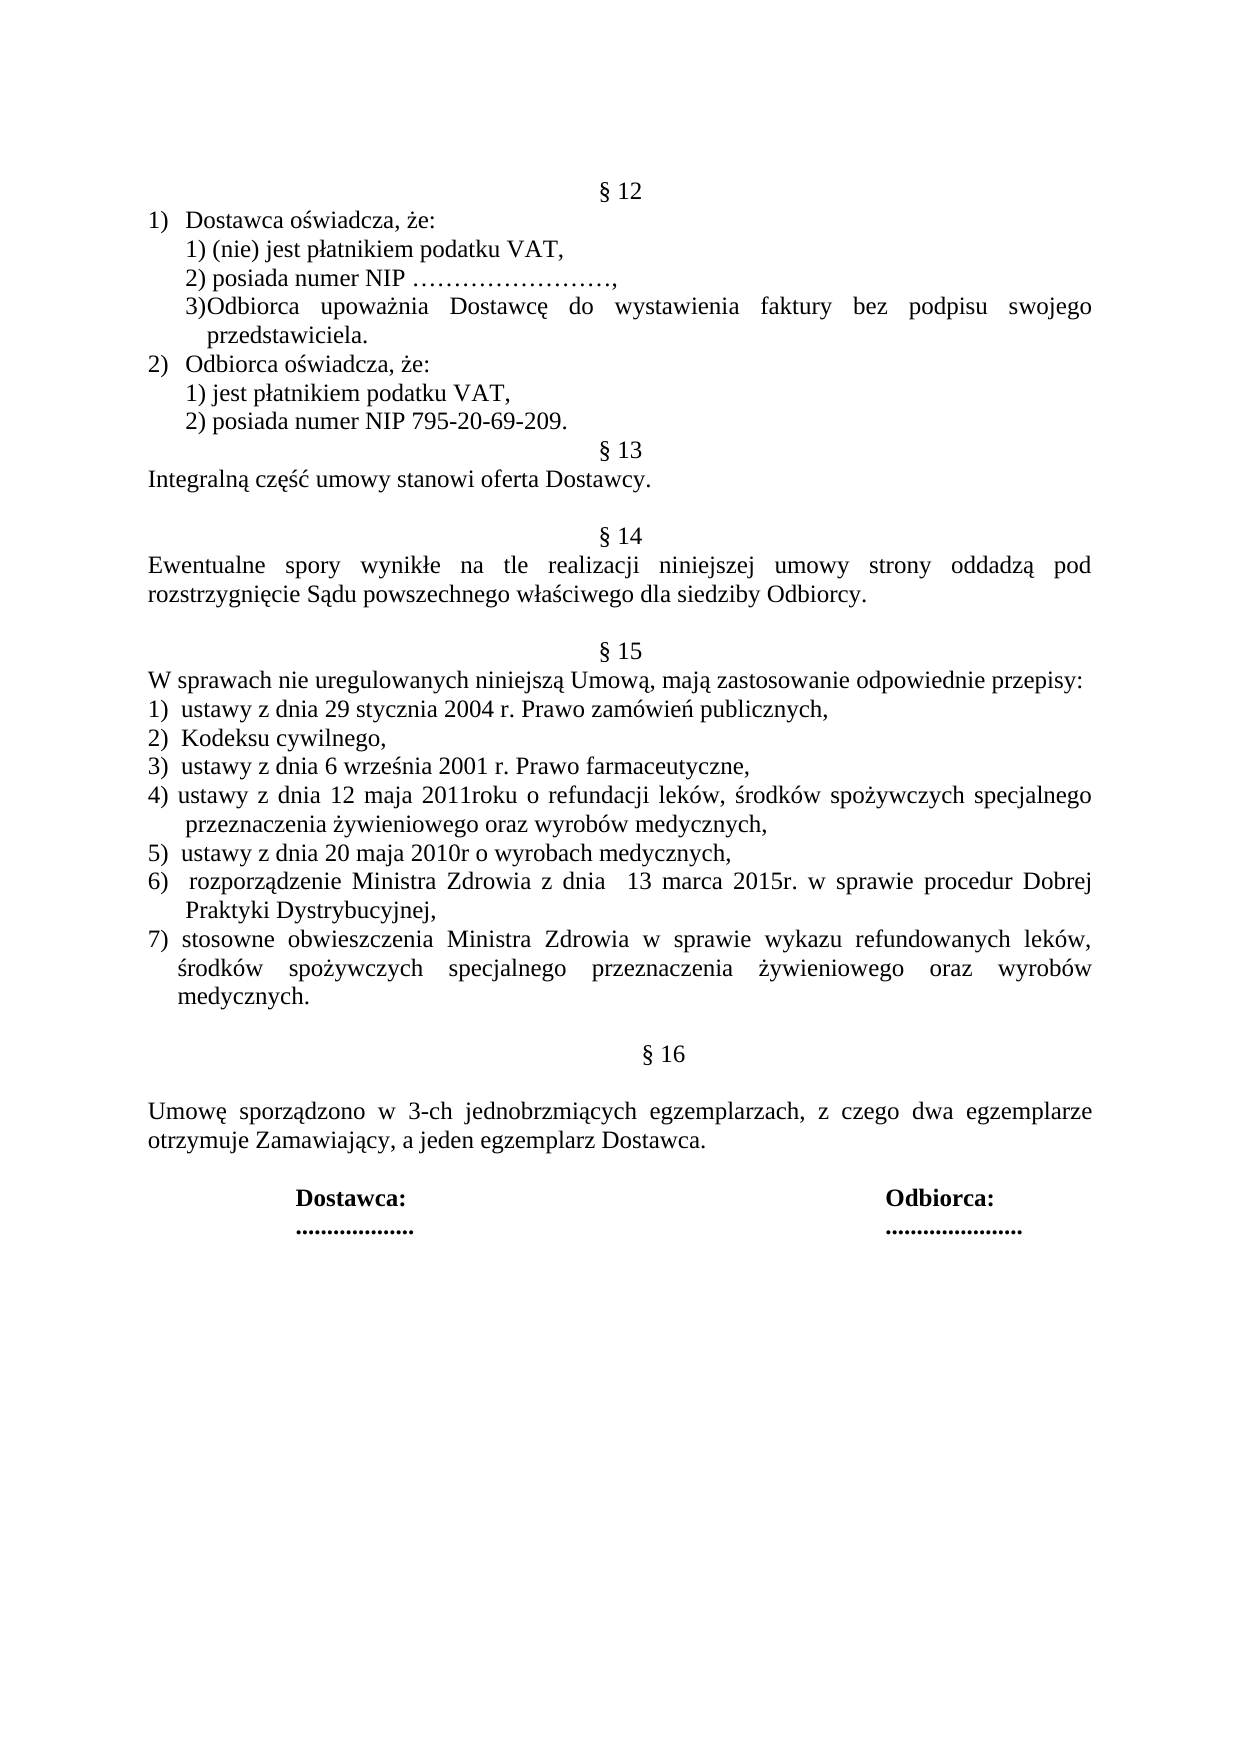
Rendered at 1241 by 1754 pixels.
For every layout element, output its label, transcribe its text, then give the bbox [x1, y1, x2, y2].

list Dostawca oświadcza, że: [148, 205, 1093, 234]
text § 13 [148, 435, 1093, 464]
text § 16 [148, 1039, 1093, 1068]
text 2) posiada numer NIP 795-20-69-209. [185, 406, 1093, 435]
text 7) stosowne obwieszczenia Ministra Zdrowia w sprawie wykazu refundowanych leków, środków spożywczych specjalnego przeznaczenia żywieniowego oraz wyrobów medycznych. [148, 924, 1093, 1010]
text Dostawca: Odbiorca: [259, 1183, 1093, 1211]
text 1) (nie) jest płatnikiem podatku VAT, [185, 234, 1093, 263]
text 3) ustawy z dnia 6 września 2001 r. Prawo farmaceutyczne, [148, 751, 1093, 780]
text 5) ustawy z dnia 20 maja 2010r o wyrobach medycznych, [148, 838, 1093, 866]
text Umowę sporządzono w 3-ch jednobrzmiących egzemplarzach, z czego dwa egzemplarze otrzymuje Zamawiający, a jeden egzemplarz Dostawca. [148, 1096, 1093, 1154]
text § 12 [148, 176, 1093, 205]
text 6) rozporządzenie Ministra Zdrowia z dnia 13 marca 2015r. w sprawie procedur Dobrej Praktyki Dystrybucyjnej, [148, 866, 1093, 924]
text Ewentualne spory wynikłe na tle realizacji niniejszej umowy strony oddadzą pod rozstrzygnięcie Sądu powszechnego właściwego dla siedziby Odbiorcy. [148, 550, 1093, 608]
text W sprawach nie uregulowanych niniejszą Umową, mają zastosowanie odpowiednie przepisy: [148, 665, 1093, 694]
list Odbiorca oświadcza, że: [148, 349, 1093, 378]
text 2) posiada numer NIP ……………………, [185, 263, 1093, 291]
text § 15 [148, 636, 1093, 665]
text Integralną część umowy stanowi oferta Dostawcy. [148, 464, 1093, 493]
text 3) Odbiorca upoważnia Dostawcę do wystawienia faktury bez podpisu swojego przedstawiciela. [185, 291, 1093, 349]
text § 14 [148, 521, 1093, 550]
text ................... ...................... [259, 1211, 1093, 1240]
text 1) ustawy z dnia 29 stycznia 2004 r. Prawo zamówień publicznych, [148, 694, 1093, 723]
text 4) ustawy z dnia 12 maja 2011roku o refundacji leków, środków spożywczych specjalnego przeznaczenia żywieniowego oraz wyrobów medycznych, [148, 780, 1093, 838]
text 1) jest płatnikiem podatku VAT, [185, 378, 1093, 406]
text 2) Kodeksu cywilnego, [148, 723, 1093, 751]
